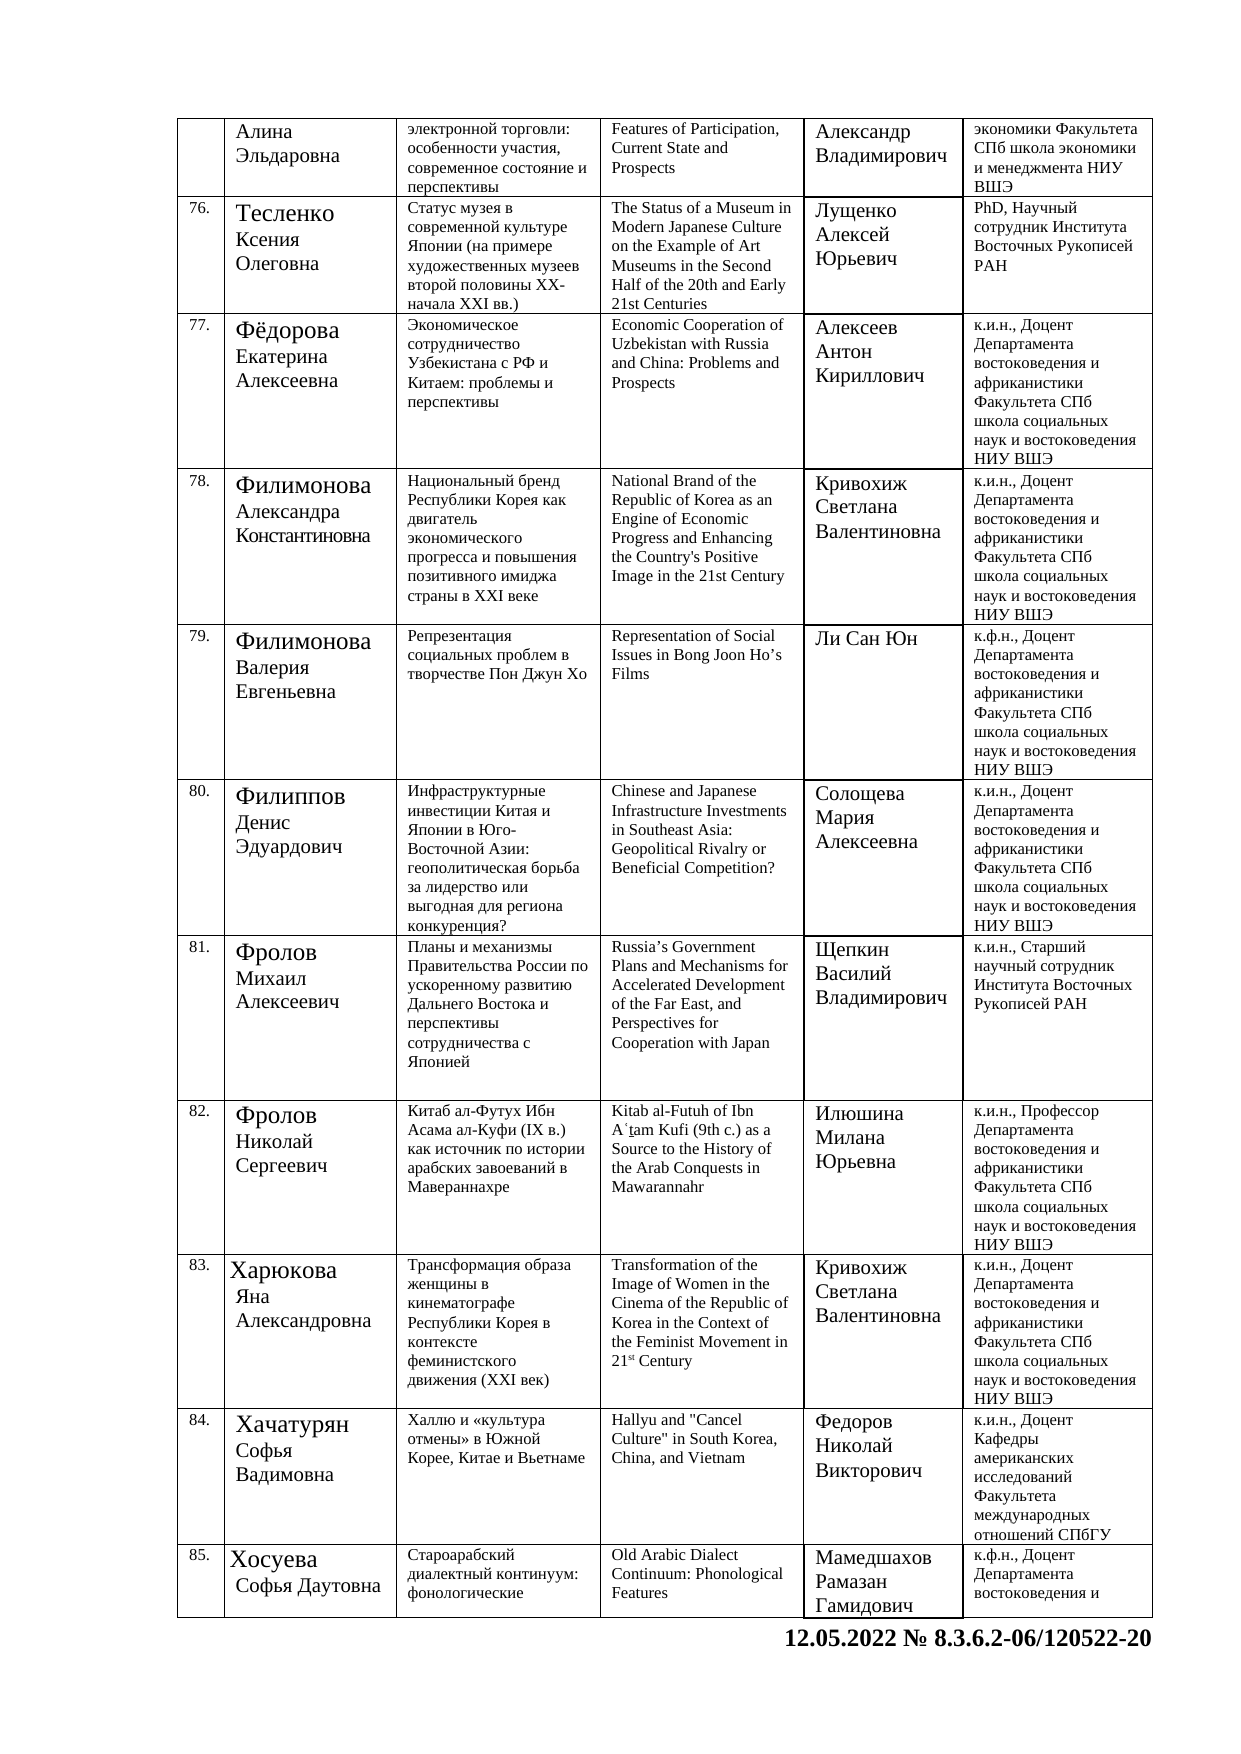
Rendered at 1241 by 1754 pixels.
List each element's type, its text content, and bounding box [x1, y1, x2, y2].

table_cell Ли Сан Юн [805, 626, 962, 779]
table_cell [178, 1409, 224, 1543]
table_cell Экономическое сотрудничество Узбекистана с РФ и Китаем: проблемы и перспективы [397, 314, 600, 468]
table_cell Фролов Николай Сергеевич [225, 1101, 396, 1254]
table_cell Национальный бренд Республики Корея как двигатель экономического прогресса и повышения позитивного имиджа страны в XXI веке [397, 469, 600, 624]
table_cell к.и.н., Доцент Департамента востоковедения и африканистики Факультета СПб школа социальных наук и востоковедения НИУ ВШЭ [964, 1255, 1152, 1408]
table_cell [601, 119, 803, 196]
table_cell [178, 197, 224, 313]
table_cell [178, 314, 224, 468]
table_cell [397, 119, 600, 196]
table_cell Фролов Михаил Алексеевич [225, 936, 396, 1099]
table_cell [178, 1545, 224, 1617]
table_cell Hallyu and "Сancel Сulture" in South Korea, China, and Vietnam [601, 1409, 803, 1543]
table_cell Репрезентация социальных проблем в творчестве Пон Джун Хо [397, 625, 600, 779]
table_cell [805, 1545, 962, 1617]
table_cell Планы и механизмы Правительства России по ускоренному развитию Дальнего Востока и перспективы сотрудничества с Японией [397, 936, 600, 1099]
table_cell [964, 1545, 1152, 1617]
table_cell Russia’s Government Plans and Mechanisms for Accelerated Development of the Far East, and Perspectives for Cooperation with Japan [601, 936, 803, 1099]
table_cell The Status of a Museum in Modern Japanese Culture on the Example of Art Museums in the Second Half of the 20th and Early 21st Centuries [601, 197, 803, 313]
table_cell Китаб ал-Футух Ибн Асама ал-Куфи (IX в.) как источник по истории арабских завоеваний в Мавераннахре [397, 1101, 600, 1254]
table_cell Илюшина Милана Юрьевна [804, 1101, 962, 1254]
table_cell Филимонова Валерия Евгеньевна [225, 625, 396, 779]
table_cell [225, 119, 396, 196]
table_cell Representation of Social Issues in Bong Joon Ho’s Films [601, 625, 803, 779]
table_cell Transformation of the Image of Women in the Cinema of the Republic of Korea in the Context of the Feminist Movement in 21st Century [601, 1255, 803, 1408]
table_cell Chinese and Japanese Infrastructure Investments in Southeast Asia: Geopolitical Rivalry or Beneficial Competition? [601, 780, 803, 934]
table_cell Kitab al-Futuh of Ibn Aʿṯam Kufi (9th c.) as a Source to the History of the Arab Conquests in Mawarannahr [601, 1101, 803, 1254]
table_cell к.и.н., Профессор Департамента востоковедения и африканистики Факультета СПб школа социальных наук и востоковедения НИУ ВШЭ [963, 1101, 1152, 1254]
table_cell Кривохиж Светлана Валентиновна [805, 470, 962, 624]
table_cell [178, 625, 224, 779]
table_cell [178, 119, 224, 196]
table_cell Хачатурян Софья Вадимовна [225, 1409, 396, 1543]
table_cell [601, 1545, 803, 1617]
table_cell к.и.н., Доцент Кафедры американских исследований Факультета международных отношений СПбГУ [963, 1409, 1152, 1543]
table_cell Филимонова Александра Константиновна [225, 469, 396, 624]
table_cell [225, 1545, 396, 1617]
table_cell Статус музея в современной культуре Японии (на примере художественных музеев второй половины ХХ-начала XXI вв.) [397, 197, 600, 313]
table_cell Харюкова Яна Александровна [225, 1255, 396, 1408]
table_cell Лущенко Алексей Юрьевич [805, 198, 962, 313]
table_cell Кривохиж Светлана Валентиновна [805, 1255, 962, 1408]
table_cell [178, 1101, 224, 1254]
table_cell Солощева Мария Алексеевна [805, 781, 962, 934]
table_cell к.ф.н., Доцент Департамента востоковедения и африканистики Факультета СПб школа социальных наук и востоковедения НИУ ВШЭ [964, 625, 1152, 779]
table_cell к.и.н., Доцент Департамента востоковедения и африканистики Факультета СПб школа социальных наук и востоковедения НИУ ВШЭ [964, 469, 1152, 624]
table_cell Трансформация образа женщины в кинематографе Республики Корея в контексте феминистского движения (XXI век) [397, 1255, 600, 1408]
table_cell Филиппов Денис Эдуардович [225, 780, 396, 934]
table_cell Тесленко Ксения Олеговна [225, 197, 396, 313]
table_cell Economic Cooperation of Uzbekistan with Russia and China: Problems and Prospects [601, 314, 803, 468]
table_cell к.и.н., Доцент Департамента востоковедения и африканистики Факультета СПб школа социальных наук и востоковедения НИУ ВШЭ [964, 314, 1152, 468]
table_cell [178, 1255, 224, 1408]
table_cell [178, 469, 224, 624]
table_cell Халлю и «культура отмены» в Южной Корее, Китае и Вьетнаме [397, 1409, 600, 1543]
table_cell PhD, Научный сотрудник Института Восточных Рукописей РАН [964, 197, 1152, 313]
table_cell к.и.н., Доцент Департамента востоковедения и африканистики Факультета СПб школа социальных наук и востоковедения НИУ ВШЭ [964, 780, 1152, 934]
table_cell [964, 119, 1152, 196]
table_cell Фёдорова Екатерина Алексеевна [225, 314, 396, 468]
table_cell Щепкин Василий Владимирович [805, 937, 962, 1099]
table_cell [805, 119, 962, 196]
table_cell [397, 1545, 600, 1617]
table_cell Инфраструктурные инвестиции Китая и Японии в Юго-Восточной Азии: геополитическая борьба за лидерство или выгодная для региона конкуренция? [397, 780, 600, 934]
table_cell [178, 936, 224, 1099]
table_cell Алексеев Антон Кириллович [805, 315, 962, 468]
table_cell к.и.н., Старший научный сотрудник Института Восточных Рукописей РАН [964, 936, 1152, 1099]
table_cell Федоров Николай Викторович [804, 1409, 962, 1543]
table_cell [178, 780, 224, 934]
table_cell National Brand of the Republic of Korea as an Engine of Economic Progress and Enhancing the Country's Positive Image in the 21st Century [601, 469, 803, 624]
